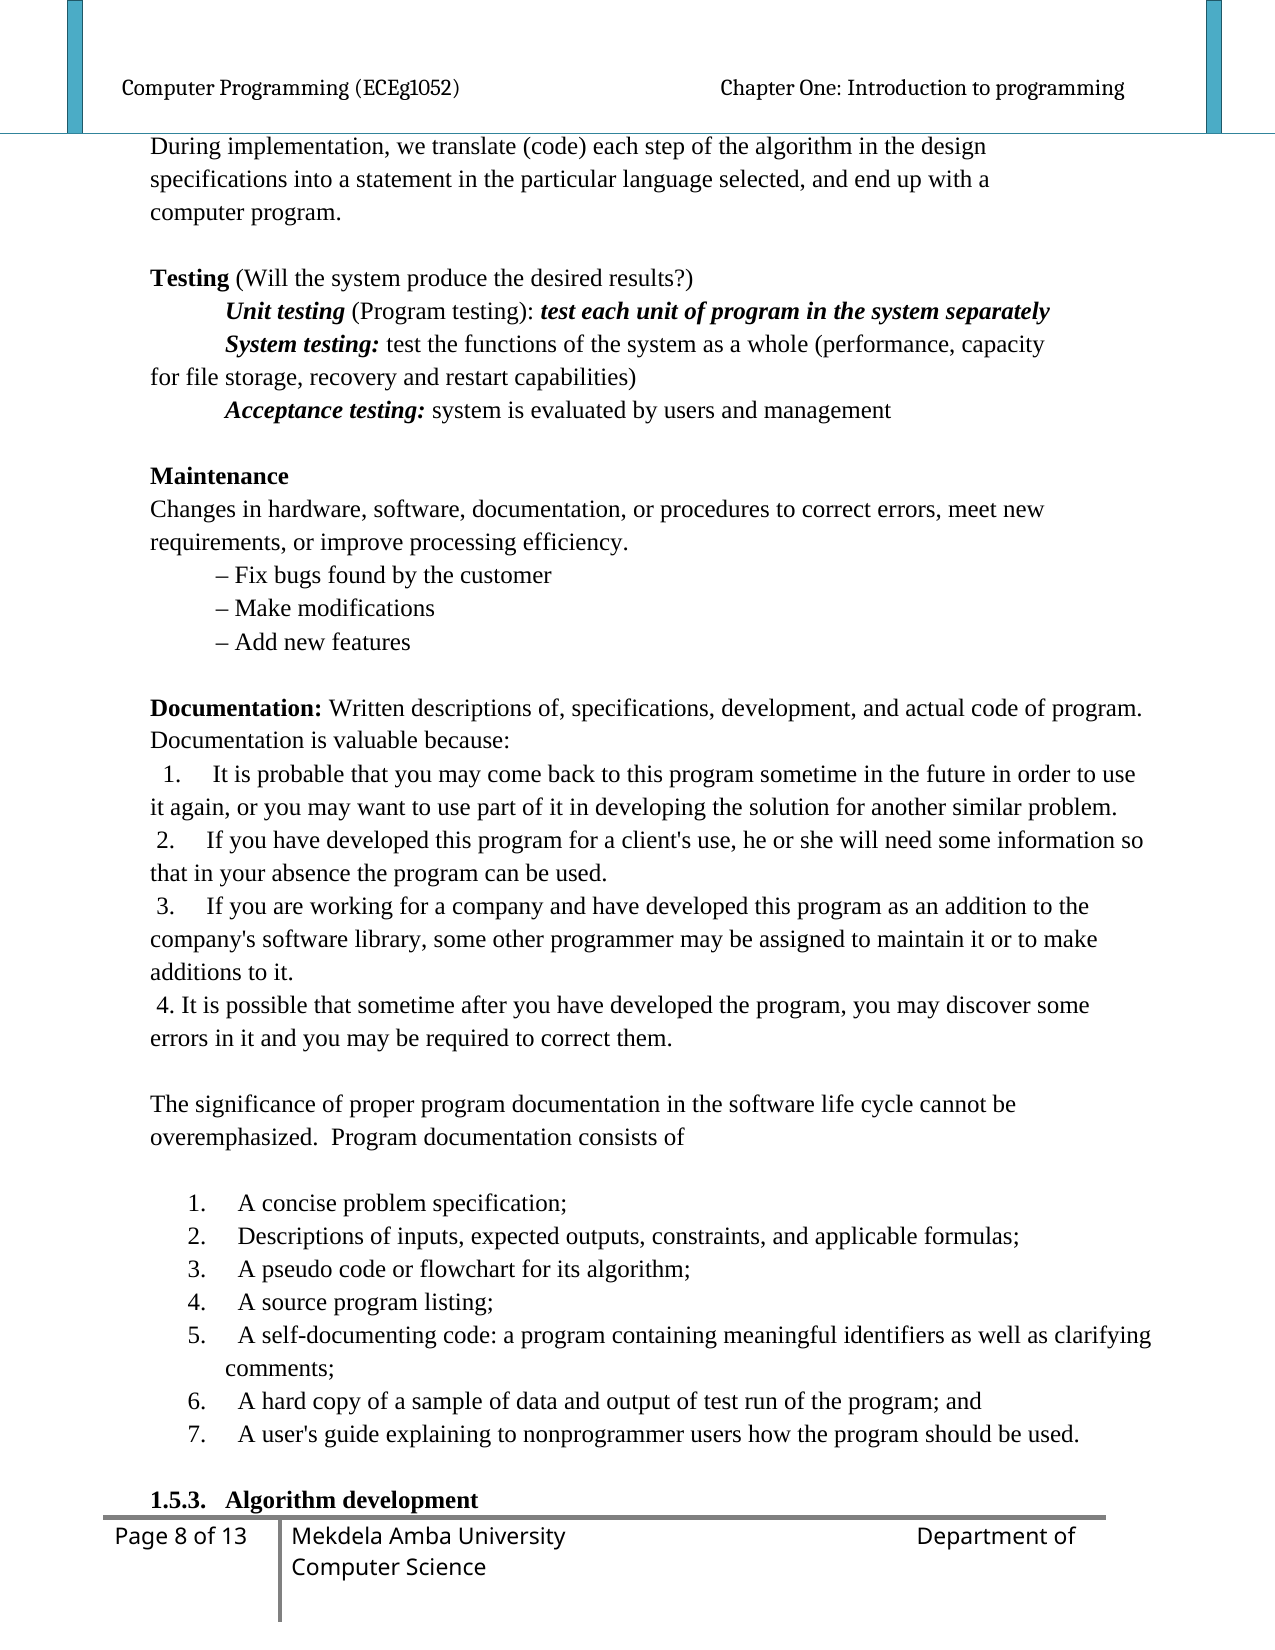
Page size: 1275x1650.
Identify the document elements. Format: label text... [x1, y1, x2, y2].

list Algorithm development [150, 1485, 1072, 1514]
text – Make modifications [150, 593, 1153, 622]
text – Add new features [150, 627, 1153, 655]
text Acceptance testing: system is evaluated by users and management [150, 395, 1072, 424]
text 6. A hard copy of a sample of data and output of test run of the program; and [187, 1386, 1153, 1415]
text The significance of proper program documentation in the software life cycle cannot be overemphasized. Program documentation consists of [150, 1089, 1153, 1151]
text 2. If you have developed this program for a client's use, he or she will need some information so that in your absence the program can be used. [150, 825, 1153, 886]
text Changes in hardware, software, documentation, or procedures to correct errors, meet new requirements, or improve processing efficiency. [150, 494, 1153, 556]
text 4. It is possible that sometime after you have developed the program, you may discover some errors in it and you may be required to correct them. [150, 990, 1153, 1052]
text 3. A pseudo code or flowchart for its algorithm; [187, 1254, 1153, 1283]
subtitle Maintenance [150, 461, 1153, 490]
text 7. A user's guide explaining to nonprogrammer users how the program should be used. [187, 1419, 1153, 1448]
text 5. A self-documenting code: a program containing meaningful identifiers as well as clarifying comments; [187, 1320, 1153, 1382]
text Documentation: Written descriptions of, specifications, development, and actual code of program. Documentation is valuable because: [150, 693, 1153, 754]
text – Fix bugs found by the customer [150, 561, 1153, 589]
text 1. It is probable that you may come back to this program sometime in the future in order to use it again, or you may want to use part of it in developing the solution for another similar problem. [150, 759, 1153, 820]
text Testing (Will the system produce the desired results?) [150, 263, 1072, 292]
text During implementation, we translate (code) each step of the algorithm in the design specifications into a statement in the particular language selected, and end up with a computer program. [150, 131, 1072, 226]
text 4. A source program listing; [187, 1287, 1153, 1316]
subtitle Unit testing (Program testing): test each unit of program in the system separately [150, 296, 1153, 325]
text 2. Descriptions of inputs, expected outputs, constraints, and applicable formulas; [187, 1221, 1153, 1250]
text System testing: test the functions of the system as a whole (performance, capacity for file storage, recovery and restart capabilities) [150, 329, 1072, 391]
text 3. If you are working for a company and have developed this program as an addition to the company's software library, some other programmer may be assigned to maintain it or to make additions to it. [150, 891, 1153, 986]
text 1. A concise problem specification; [187, 1188, 1153, 1217]
